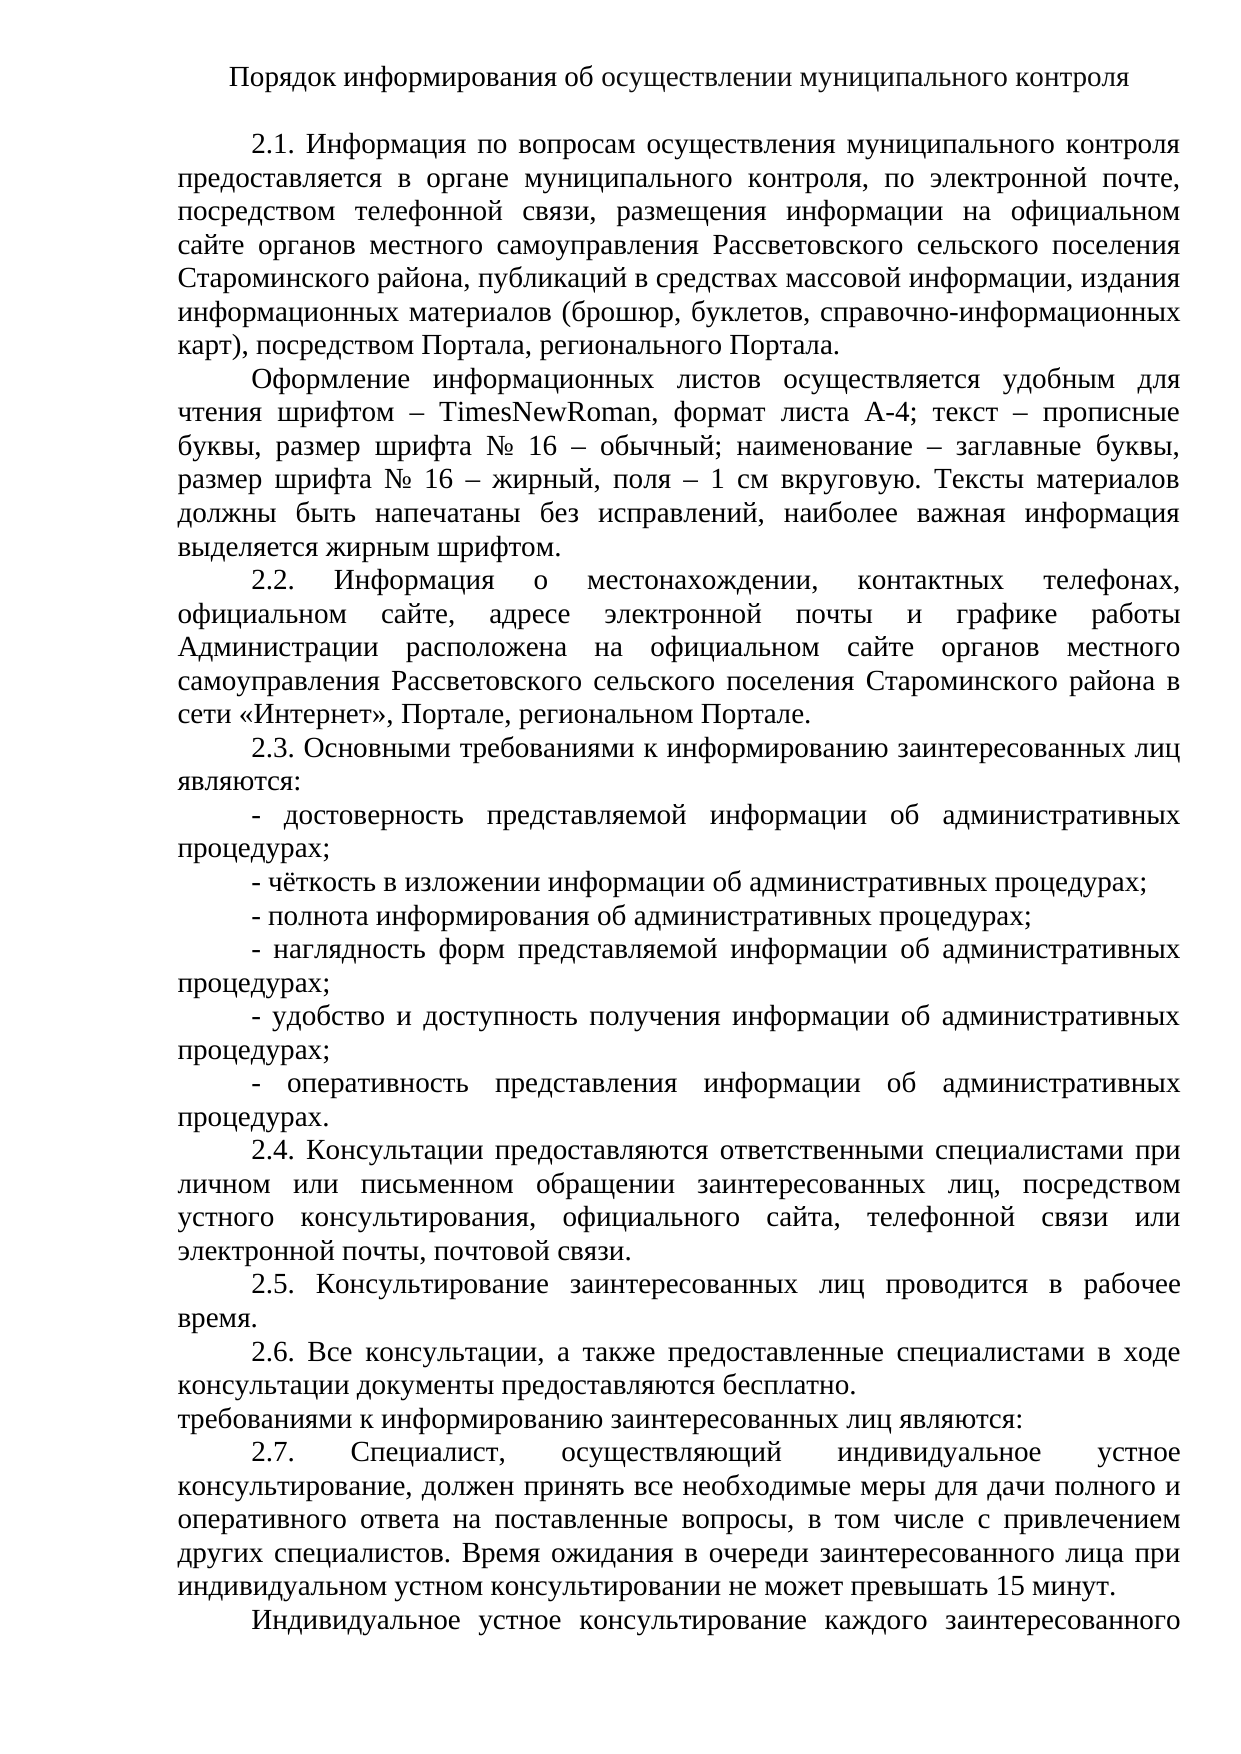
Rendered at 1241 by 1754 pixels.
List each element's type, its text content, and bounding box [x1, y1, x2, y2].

text - оперативность представления информации об административных процедурах. [177, 1065, 1181, 1132]
text Оформление информационных листов осуществляется удобным для чтения шрифтом – TimesNewRoman, формат листа А-4; текст – прописные буквы, размер шрифта № 16 – обычный; наименование – заглавные буквы, размер шрифта № 16 – жирный, поля – вкруговую. Тексты материалов должны быть напечатаны без исправлений, наиболее важная информация выделяется жирным шрифтом. [177, 361, 1181, 562]
text - удобство и доступность получения информации об административных процедурах; [177, 998, 1181, 1065]
text - достоверность представляемой информации об административных процедурах; [177, 797, 1181, 864]
text 2.6. Все консультации, а также предоставленные специалистами в ходе консультации документы предоставляются бесплатно. Основными требованиями к информированию заинтересованных лиц являются: [177, 1334, 1181, 1434]
text 2.7. Специалист, осуществляющий индивидуальное устное консультирование, должен принять все необходимые меры для дачи полного и оперативного ответа на поставленные вопросы, в том числе с привлечением других специалистов. Время ожидания в очереди заинтересованного лица при индивидуальном устном консультировании не может превышать 15 минут. [177, 1434, 1181, 1602]
text 2.3. Основными требованиями к информированию заинтересованных лиц являются: [177, 730, 1181, 797]
text - полнота информирования об административных процедурах; [177, 898, 1181, 931]
text 2.5. Консультирование заинтересованных лиц проводится в рабочее время. [177, 1267, 1181, 1334]
text 2.2. Информация о местонахождении, контактных телефонах, официальном сайте, адресе электронной почты и графике работы Администрации расположена на официальном сайте органов местного самоуправления Рассветовского сельского поселения Староминского района в сети «Интернет», Портале, региональном Портале. [177, 562, 1181, 730]
text - чёткость в изложении информации об административных процедурах; [177, 864, 1181, 898]
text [177, 1602, 1181, 1636]
text 2.1. Информация по вопросам осуществления муниципального контроля предоставляется в органе муниципального контроля, по электронной почте, посредством телефонной связи, размещения информации на официальном сайте органов местного самоуправления Рассветовского сельского поселения Староминского района, публикаций в средствах массовой информации, издания информационных материалов (брошюр, буклетов, справочно-информационных карт), посредством Портала, регионального Портала. [177, 126, 1181, 361]
text Порядок информирования об осуществлении муниципального контроля [177, 59, 1181, 93]
text 2.4. Консультации предоставляются ответственными специалистами при личном или письменном обращении заинтересованных лиц, посредством устного консультирования, официального сайта, телефонной связи или электронной почты, почтовой связи. [177, 1132, 1181, 1267]
text - наглядность форм представляемой информации об административных процедурах; [177, 931, 1181, 998]
